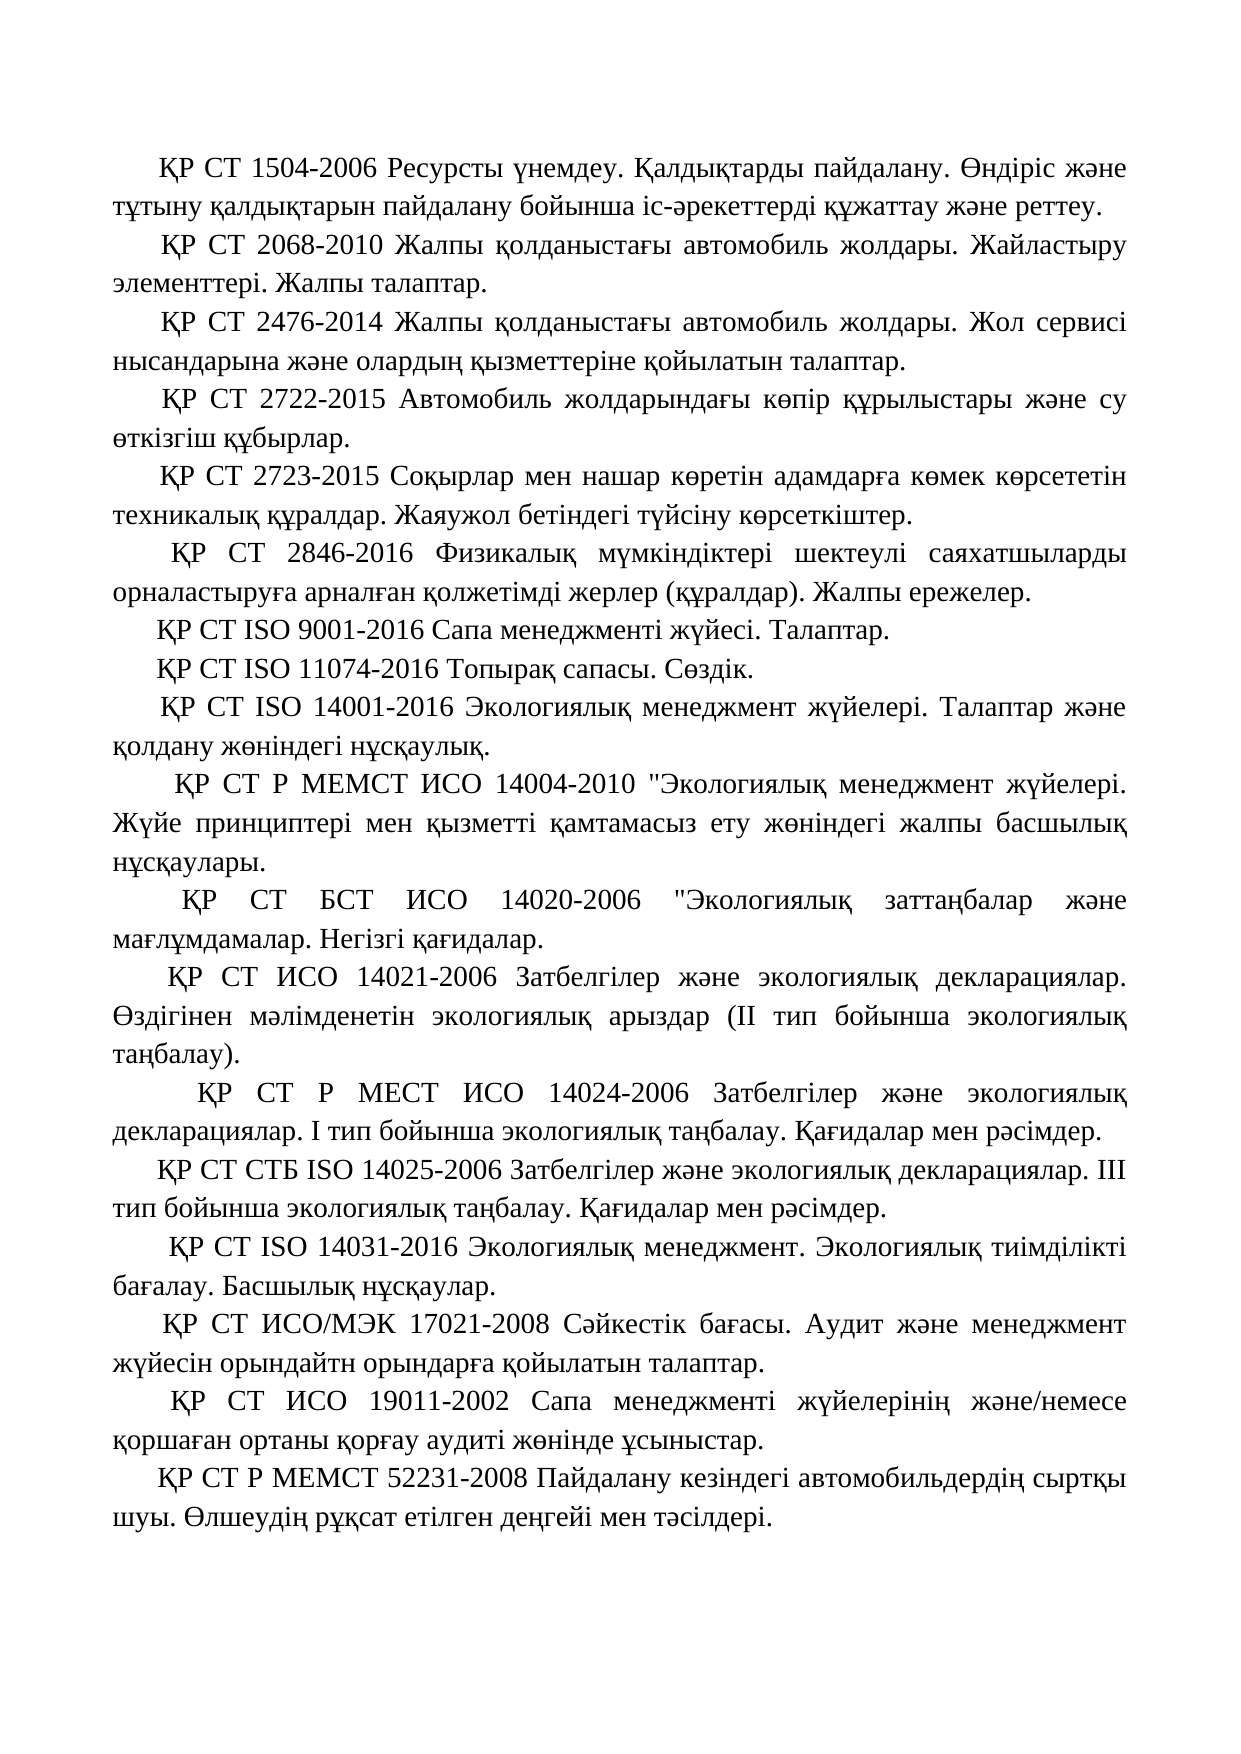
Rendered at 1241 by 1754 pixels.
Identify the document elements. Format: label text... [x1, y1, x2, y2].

text ҚР СТ ИСО 19011-2002 Сапа менеджменті жүйелерінің және/немесе қоршаған ортаны қорғау аудиті жөнінде ұсыныстар. [112, 1383, 1128, 1455]
text ҚР СТ 2068-2010 Жалпы қолданыстағы автомобиль жолдары. Жайластыру элементтері. Жалпы талаптар. [112, 227, 1128, 299]
text ҚР СТ БСТ ИСО 14020-2006 "Экологиялық заттаңбалар және мағлұмдамалар. Негізгі қағидалар. [112, 882, 1128, 954]
text ҚР СТ ИСО/МЭК 17021-2008 Сәйкестік бағасы. Аудит және менеджмент жүйесін орындайтн орындарға қойылатын талаптар. [112, 1306, 1128, 1378]
text ҚР СТ Р МЕСТ ИСО 14024-2006 Затбелгілер және экологиялық декларациялар. І тип бойынша экологиялық таңбалау. Қағидалар мен рәсімдер. [112, 1075, 1128, 1147]
text ҚР СТ 2846-2016 Физикалық мүмкіндіктері шектеулі саяхатшыларды орналастыруға арналған қолжетімді жерлер (құралдар). Жалпы ережелер. [112, 535, 1128, 607]
text ҚР СТ 2476-2014 Жалпы қолданыстағы автомобиль жолдары. Жол сервисі нысандарына және олардың қызметтеріне қойылатын талаптар. [112, 304, 1128, 376]
text ҚР СТ ИСО 14021-2006 Затбелгілер және экологиялық декларациялар. Өздігінен мәлімденетін экологиялық арыздар (ІІ тип бойынша экологиялық таңбалау). [112, 959, 1128, 1070]
text ҚР СТ 2723-2015 Соқырлар мен нашар көретін адамдарға көмек көрсететін техникалық құралдар. Жаяужол бетіндегі түйсіну көрсеткіштер. [112, 458, 1128, 530]
text ҚР СТ Р МЕМСТ 52231-2008 Пайдалану кезіндегі автомобильдердің сыртқы шуы. Өлшеудің рұқсат етілген деңгейі мен тәсілдері. [112, 1460, 1128, 1532]
text ҚР СТ ISО 9001-2016 Сапа менеджменті жүйесі. Талаптар. [112, 612, 1128, 646]
text ҚР СТ ISO 11074-2016 Топырақ сапасы. Сөздік. [112, 651, 1128, 684]
text ҚР СТ ISO 14001-2016 Экологиялық менеджмент жүйелері. Талаптар және қолдану жөніндегі нұсқаулық. [112, 689, 1128, 762]
text ҚР СТ СТБ ISO 14025-2006 Затбелгілер және экологиялық декларациялар. ІІІ тип бойынша экологиялық таңбалау. Қағидалар мен рәсімдер. [112, 1152, 1128, 1224]
text ҚР СТ ISO 14031-2016 Экологиялық менеджмент. Экологиялық тиімділікті бағалау. Басшылық нұсқаулар. [112, 1229, 1128, 1301]
text ҚР СТ 2722-2015 Автомобиль жолдарындағы көпір құрылыстары және су өткізгіш құбырлар. [112, 381, 1128, 453]
text ҚР СТ Р МЕМСТ ИСО 14004-2010 "Экологиялық менеджмент жүйелері. Жүйе принциптері мен қызметті қамтамасыз ету жөніндегі жалпы басшылық нұсқаулары. [112, 767, 1128, 877]
text ҚР СТ 1504-2006 Ресурсты үнемдеу. Қалдықтарды пайдалану. Өндіріс және тұтыну қалдықтарын пайдалану бойынша іс-әрекеттерді құжаттау және реттеу. [112, 150, 1128, 222]
